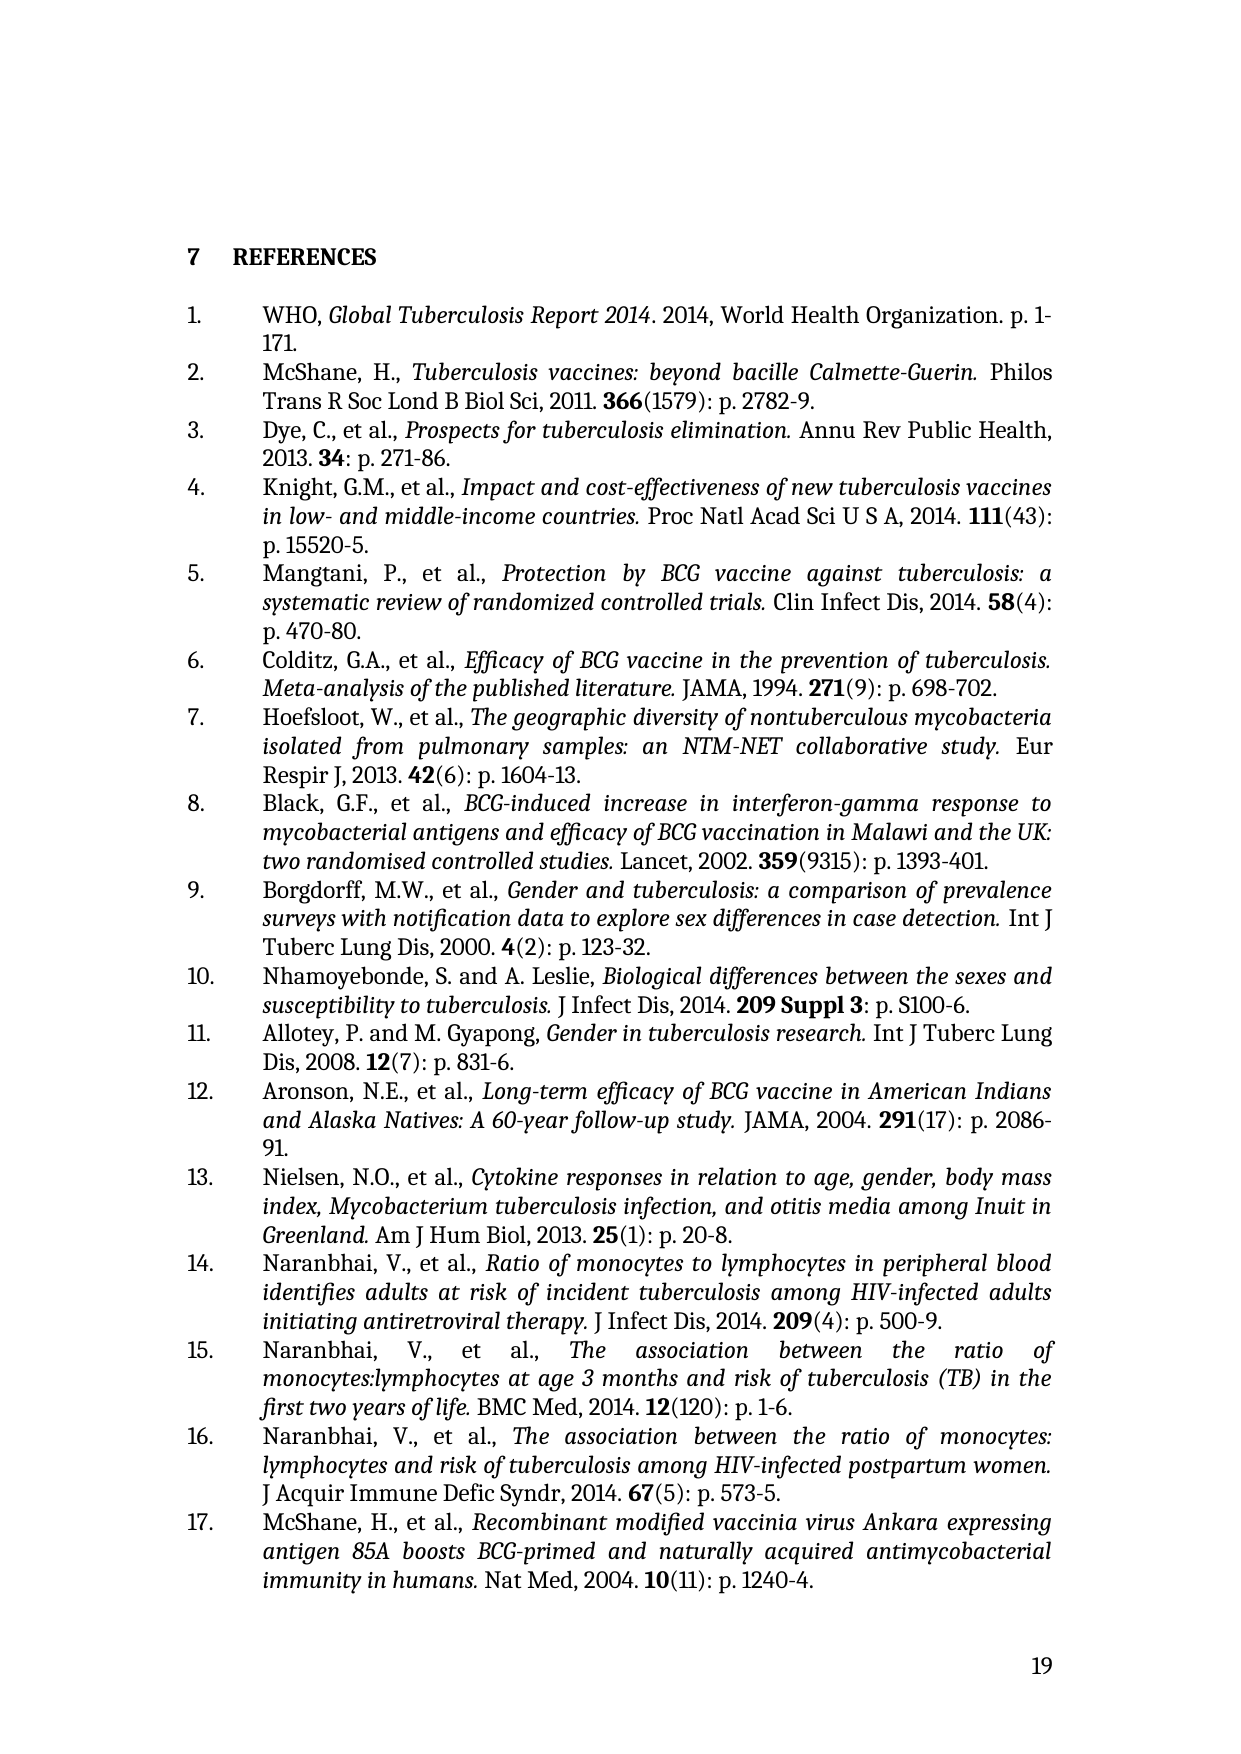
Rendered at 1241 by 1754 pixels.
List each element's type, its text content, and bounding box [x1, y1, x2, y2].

text 14. Naranbhai, V., et al., Ratio of monocytes to lymphocytes in peripheral blood identifies adults at risk of incident tuberculosis among HIV-infected adults initiating antiretroviral therapy. J Infect Dis, 2014. 209(4): p. 500-9. [187, 1249, 1053, 1336]
text 9. Borgdorff, M.W., et al., Gender and tuberculosis: a comparison of prevalence surveys with notification data to explore sex differences in case detection. Int J Tuberc Lung Dis, 2000. 4(2): p. 123-32. [187, 876, 1053, 962]
text 2. McShane, H., Tuberculosis vaccines: beyond bacille Calmette-Guerin. Philos Trans R Soc Lond B Biol Sci, 2011. 366(1579): p. 2782-9. [187, 358, 1053, 416]
text 6. Colditz, G.A., et al., Efficacy of BCG vaccine in the prevention of tuberculosis. Meta-analysis of the published literature. JAMA, 1994. 271(9): p. 698-702. [187, 646, 1053, 703]
text 13. Nielsen, N.O., et al., Cytokine responses in relation to age, gender, body mass index, Mycobacterium tuberculosis infection, and otitis media among Inuit in Greenland. Am J Hum Biol, 2013. 25(1): p. 20-8. [187, 1163, 1053, 1249]
text 10. Nhamoyebonde, S. and A. Leslie, Biological differences between the sexes and susceptibility to tuberculosis. J Infect Dis, 2014. 209 Suppl 3: p. S100-6. [187, 962, 1053, 1019]
text 16. Naranbhai, V., et al., The association between the ratio of monocytes: lymphocytes and risk of tuberculosis among HIV-infected postpartum women. J Acquir Immune Defic Syndr, 2014. 67(5): p. 573-5. [187, 1422, 1053, 1508]
text 5. Mangtani, P., et al., Protection by BCG vaccine against tuberculosis: a systematic review of randomized controlled trials. Clin Infect Dis, 2014. 58(4): p. 470-80. [187, 559, 1053, 646]
text 4. Knight, G.M., et al., Impact and cost-effectiveness of new tuberculosis vaccines in low- and middle-income countries. Proc Natl Acad Sci U S A, 2014. 111(43): p. 15520-5. [187, 473, 1053, 559]
text 15. Naranbhai, V., et al., The association between the ratio of monocytes:lymphocytes at age 3 months and risk of tuberculosis (TB) in the first two years of life. BMC Med, 2014. 12(120): p. 1-6. [187, 1336, 1053, 1422]
text 7. Hoefsloot, W., et al., The geographic diversity of nontuberculous mycobacteria isolated from pulmonary samples: an NTM-NET collaborative study. Eur Respir J, 2013. 42(6): p. 1604-13. [187, 703, 1053, 789]
text 17. McShane, H., et al., Recombinant modified vaccinia virus Ankara expressing antigen 85A boosts BCG-primed and naturally acquired antimycobacterial immunity in humans. Nat Med, 2004. 10(11): p. 1240-4. [187, 1508, 1053, 1594]
text 1. WHO, Global Tuberculosis Report 2014. 2014, World Health Organization. p. 1-171. [187, 301, 1053, 358]
text 12. Aronson, N.E., et al., Long-term efficacy of BCG vaccine in American Indians and Alaska Natives: A 60-year follow-up study. JAMA, 2004. 291(17): p. 2086-91. [187, 1077, 1053, 1163]
text 3. Dye, C., et al., Prospects for tuberculosis elimination. Annu Rev Public Health, 2013. 34: p. 271-86. [187, 416, 1053, 473]
subtitle REFERENCES [187, 243, 1053, 272]
text 8. Black, G.F., et al., BCG-induced increase in interferon-gamma response to mycobacterial antigens and efficacy of BCG vaccination in Malawi and the UK: two randomised controlled studies. Lancet, 2002. 359(9315): p. 1393-401. [187, 789, 1053, 876]
text 11. Allotey, P. and M. Gyapong, Gender in tuberculosis research. Int J Tuberc Lung Dis, 2008. 12(7): p. 831-6. [187, 1019, 1053, 1077]
